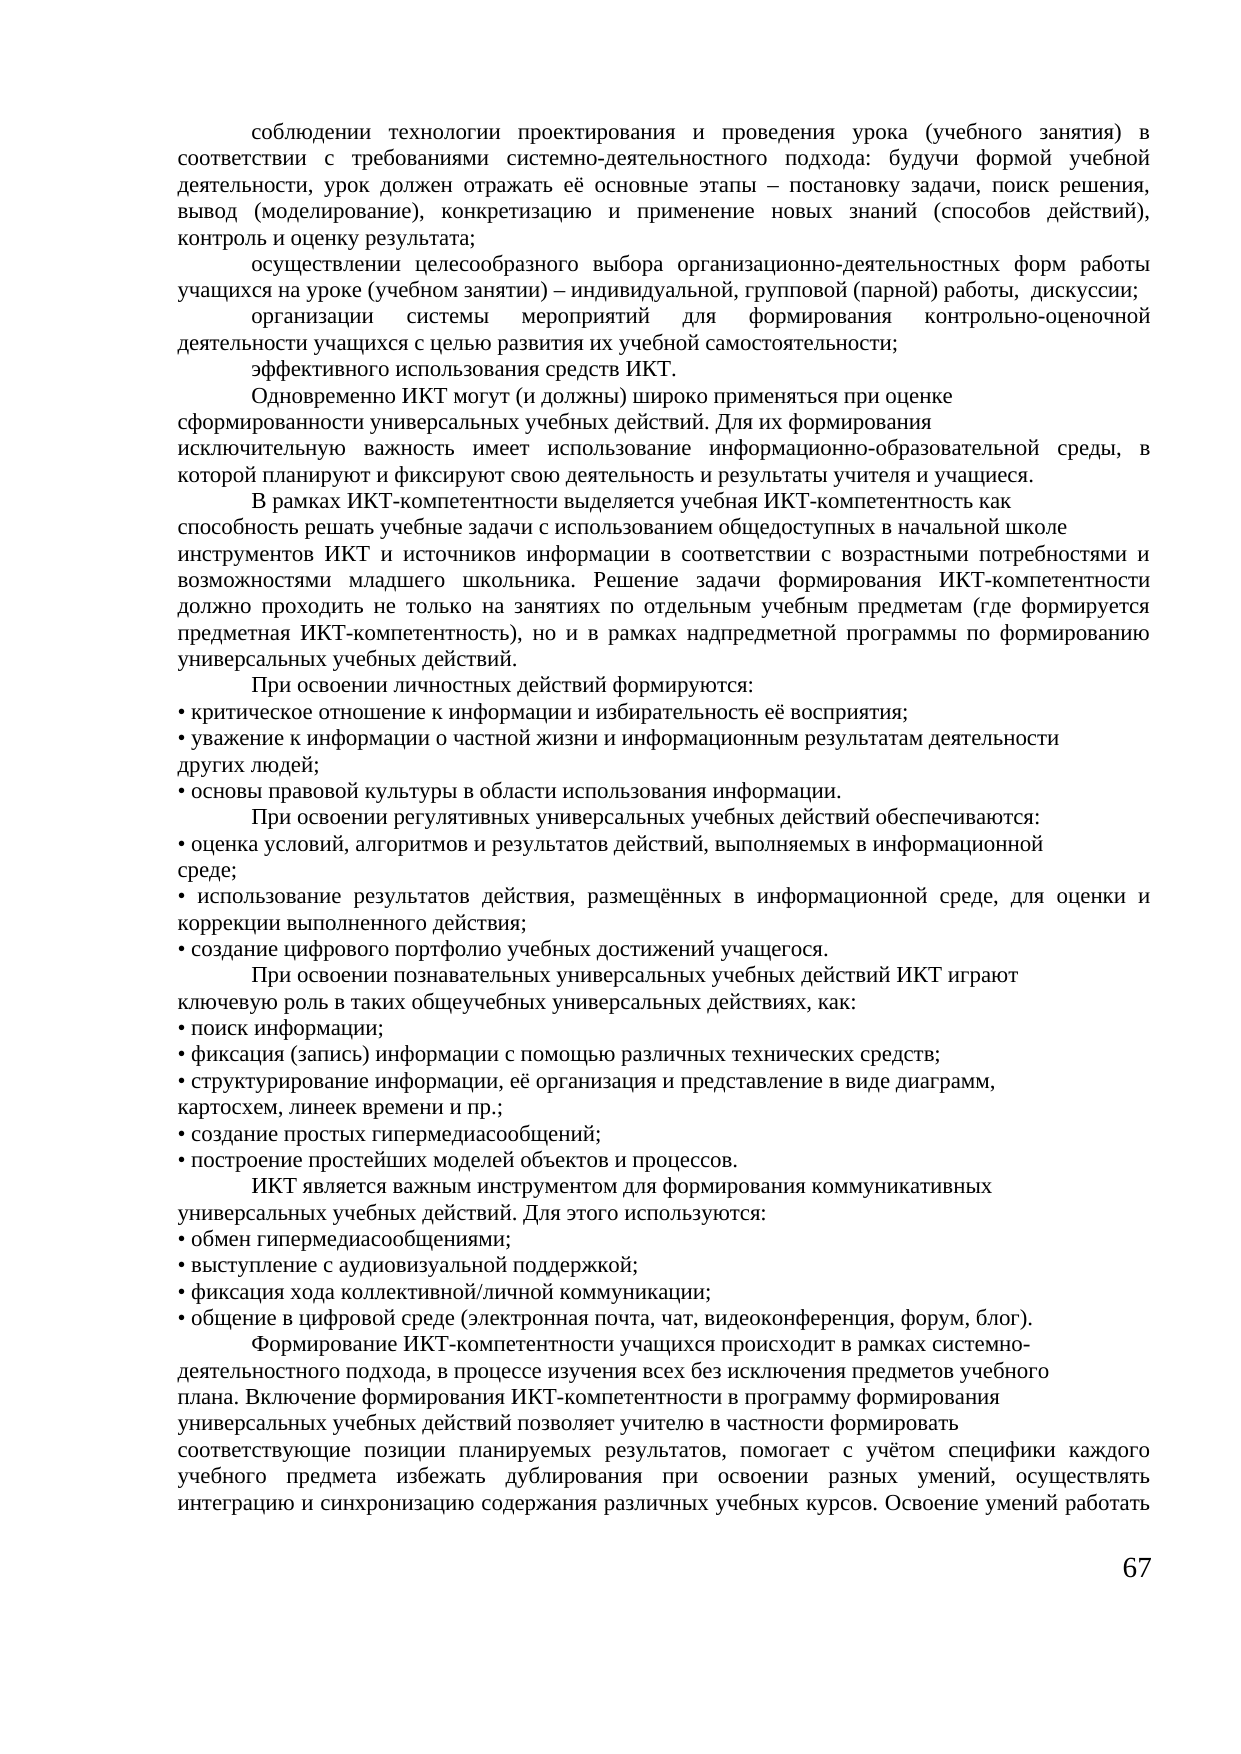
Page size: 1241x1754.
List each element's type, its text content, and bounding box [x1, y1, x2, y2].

text ИКТ является важным инструментом для формирования коммуникативных [177, 1172, 1152, 1199]
text • оценка условий, алгоритмов и результатов действий, выполняемых в информационной [177, 830, 1152, 856]
text организации системы мероприятий для формирования контрольно-оценочной деятельности учащихся с целью развития их учебной самостоятельности; [177, 303, 1152, 355]
text • уважение к информации о частной жизни и информационным результатам деятельности [177, 724, 1152, 751]
text • поиск информации; [177, 1014, 1152, 1041]
text • критическое отношение к информации и избирательность её восприятия; [177, 698, 1152, 724]
text эффективного использования средств ИКТ. [177, 355, 1152, 382]
text осуществлении целесообразного выбора организационно-деятельностных форм работы учащихся на уроке (учебном занятии) – индивидуальной, групповой (парной) работы, дискуссии; [177, 250, 1152, 303]
text среде; [177, 856, 1152, 882]
text При освоении регулятивных универсальных учебных действий обеспечиваются: [177, 803, 1152, 830]
text • создание цифрового портфолио учебных достижений учащегося. [177, 935, 1152, 961]
text инструментов ИКТ и источников информации в соответствии с возрастными потребностями и возможностями младшего школьника. Решение задачи формирования ИКТ-компетентности должно проходить не только на занятиях по отдельным учебным предметам (где формируется предметная ИКТ-компетентность), но и в рамках надпредметной программы по формированию универсальных учебных действий. [177, 540, 1152, 672]
text • основы правовой культуры в области использования информации. [177, 777, 1152, 803]
text картосхем, линеек времени и пр.; [177, 1093, 1152, 1119]
text При освоении познавательных универсальных учебных действий ИКТ играют [177, 961, 1152, 988]
text исключительную важность имеет использование информационно-образовательной среды, в которой планируют и фиксируют свою деятельность и результаты учителя и учащиеся. [177, 434, 1152, 487]
text деятельностного подхода, в процессе изучения всех без исключения предметов учебного [177, 1357, 1152, 1383]
text • построение простейших моделей объектов и процессов. [177, 1146, 1152, 1172]
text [177, 1436, 1152, 1515]
text ключевую роль в таких общеучебных универсальных действиях, как: [177, 988, 1152, 1014]
text • фиксация (запись) информации с помощью различных технических средств; [177, 1041, 1152, 1067]
text Формирование ИКТ-компетентности учащихся происходит в рамках системно- [177, 1330, 1152, 1357]
text При освоении личностных действий формируются: [177, 672, 1152, 698]
text соблюдении технологии проектирования и проведения урока (учебного занятия) в соответствии с требованиями системно-деятельностного подхода: будучи формой учебной деятельности, урок должен отражать её основные этапы – постановку задачи, поиск решения, вывод (моделирование), конкретизацию и применение новых знаний (способов действий), контроль и оценку результата; [177, 118, 1152, 250]
text плана. Включение формирования ИКТ-компетентности в программу формирования [177, 1383, 1152, 1409]
text универсальных учебных действий позволяет учителю в частности формировать [177, 1409, 1152, 1436]
text сформированности универсальных учебных действий. Для их формирования [177, 408, 1152, 434]
text • создание простых гипермедиасообщений; [177, 1119, 1152, 1146]
text • обмен гипермедиасообщениями; [177, 1225, 1152, 1251]
text • общение в цифровой среде (электронная почта, чат, видеоконференция, форум, блог). [177, 1304, 1152, 1330]
text В рамках ИКТ-компетентности выделяется учебная ИКТ-компетентность как [177, 487, 1152, 513]
text Одновременно ИКТ могут (и должны) широко применяться при оценке [177, 382, 1152, 408]
text • использование результатов действия, размещённых в информационной среде, для оценки и коррекции выполненного действия; [177, 882, 1152, 935]
text способность решать учебные задачи с использованием общедоступных в начальной школе [177, 513, 1152, 540]
text • фиксация хода коллективной/личной коммуникации; [177, 1278, 1152, 1304]
text других людей; [177, 751, 1152, 777]
text • выступление с аудиовизуальной поддержкой; [177, 1251, 1152, 1278]
text • структурирование информации, её организация и представление в виде диаграмм, [177, 1067, 1152, 1093]
text универсальных учебных действий. Для этого используются: [177, 1199, 1152, 1225]
